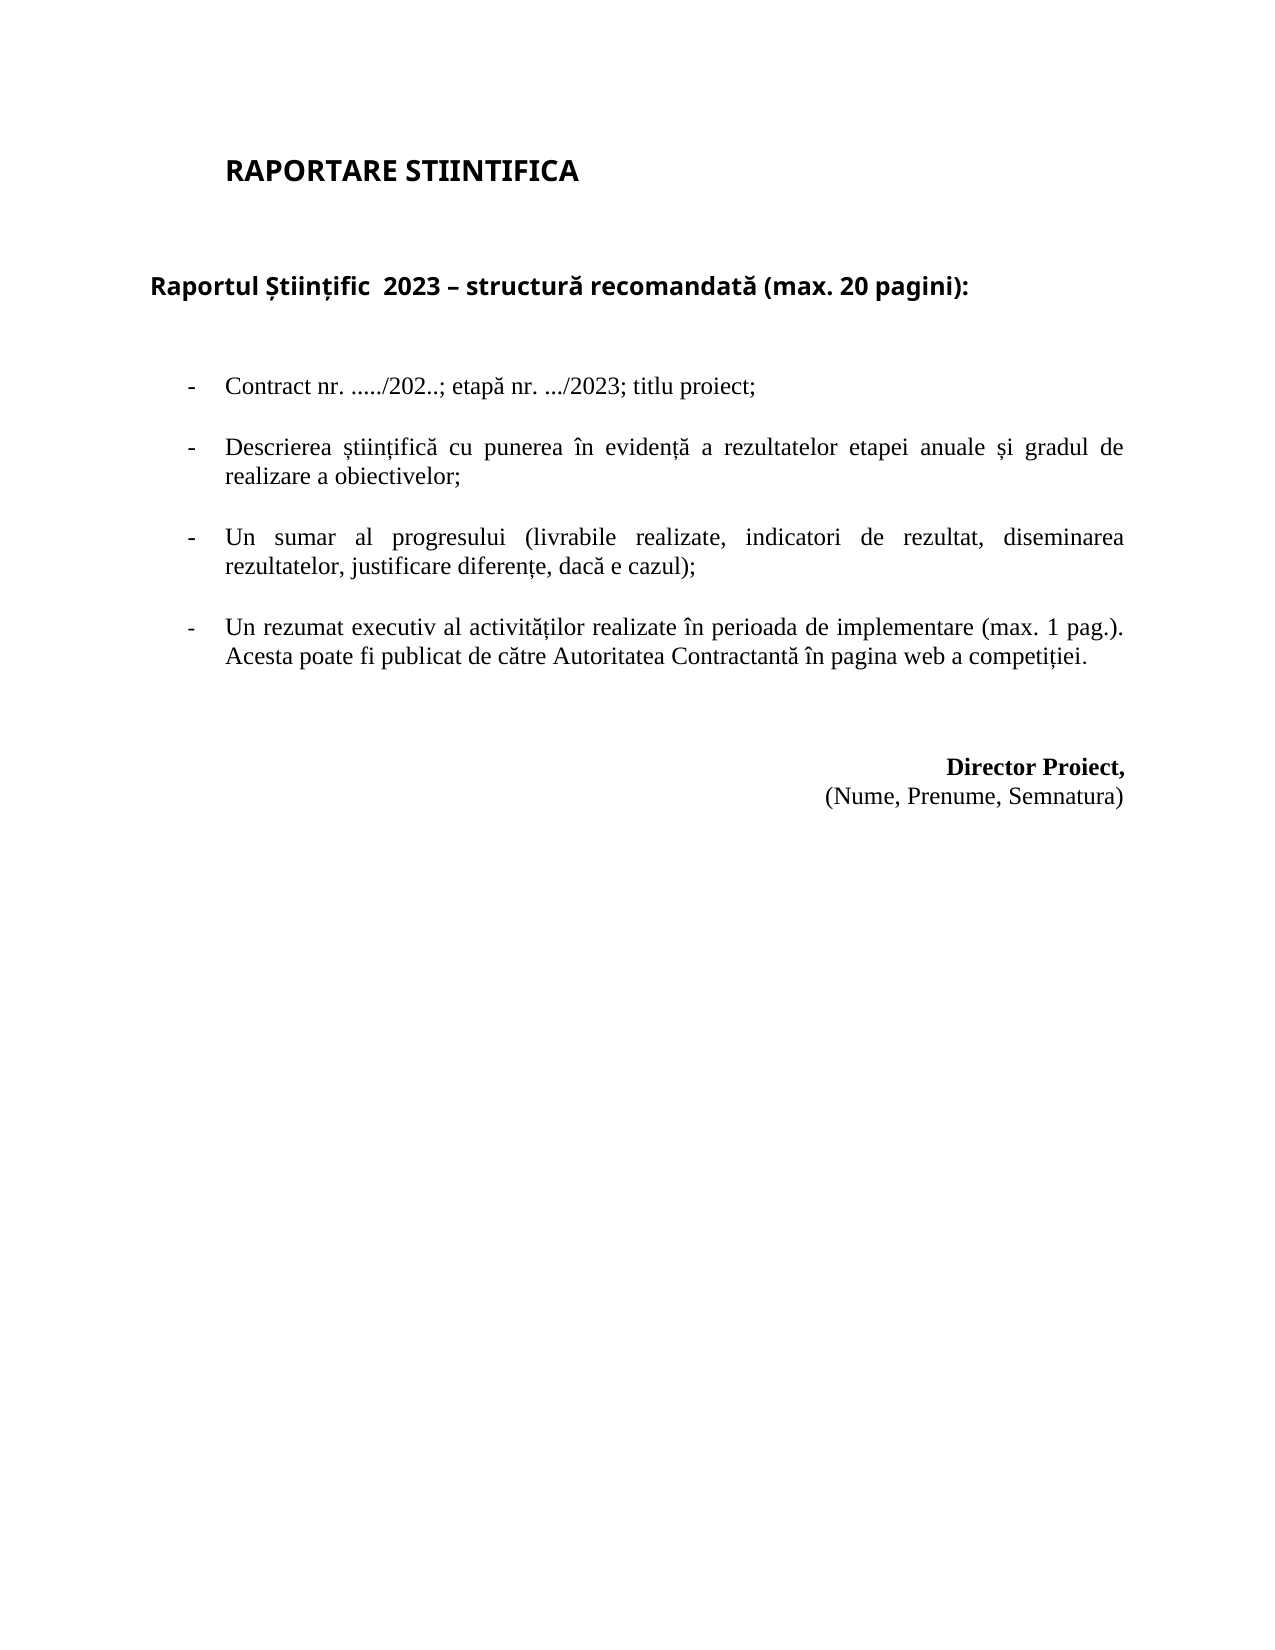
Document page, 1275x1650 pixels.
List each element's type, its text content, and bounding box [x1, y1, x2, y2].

list Un rezumat executiv al activităților realizate în perioada de implementare (max. 1 pag.). Acesta poate fi publicat de către Autoritatea Contractantă în pagina web a competiției. [187, 612, 1125, 670]
text RAPORTARE STIINTIFICA [150, 150, 1125, 190]
text Director Proiect, [150, 752, 1125, 781]
text (Nume, Prenume, Semnatura) [750, 781, 1125, 810]
list Contract nr. ...../202..; etapă nr. .../2023; titlu proiect; [187, 371, 1125, 400]
text Raportul Științific 2023 – structură recomandată (max. 20 pagini): [150, 269, 1125, 303]
list Descrierea științifică cu punerea în evidență a rezultatelor etapei anuale și gradul de realizare a obiectivelor; [187, 432, 1125, 490]
list Un sumar al progresului (livrabile realizate, indicatori de rezultat, diseminarea rezultatelor, justificare diferențe, dacă e cazul); [187, 522, 1125, 580]
